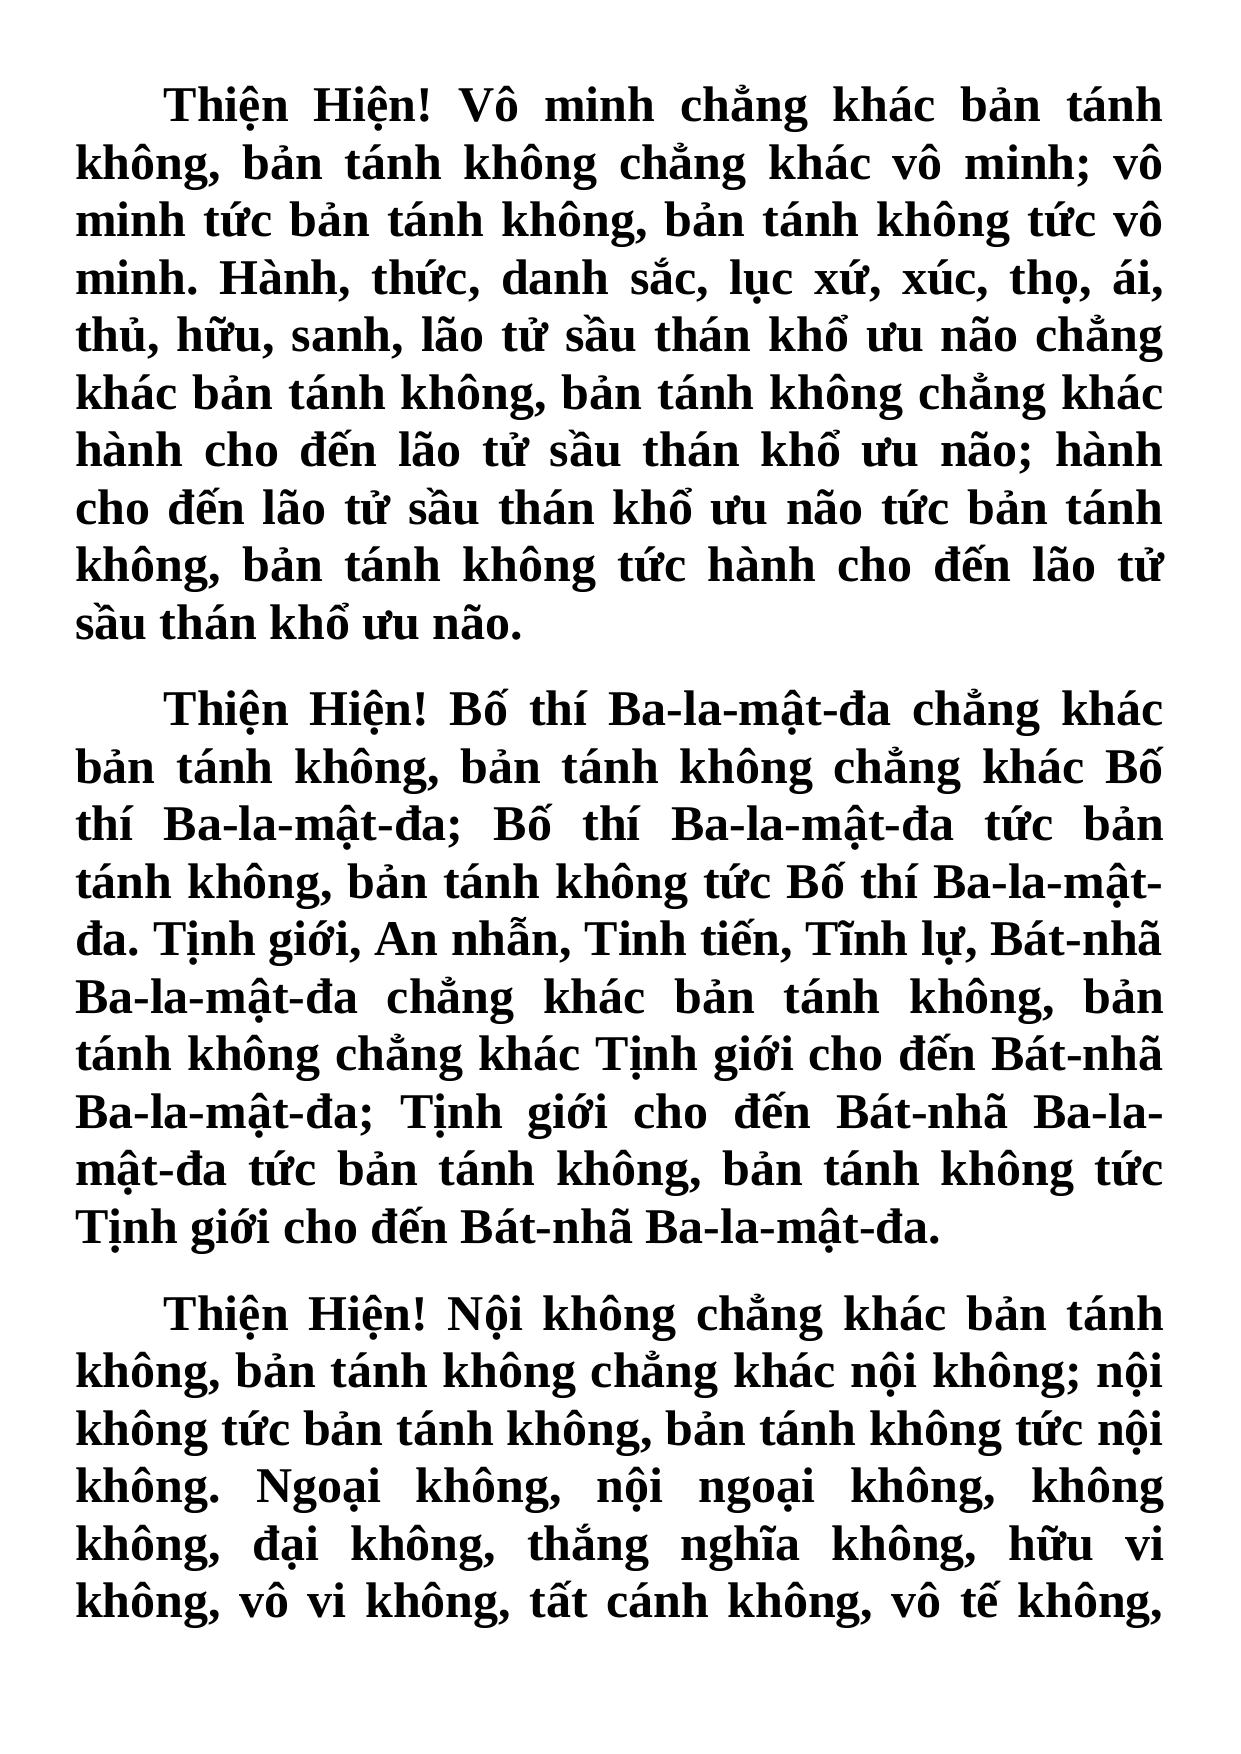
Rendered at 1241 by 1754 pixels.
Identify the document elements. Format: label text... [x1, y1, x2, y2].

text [75, 1283, 1165, 1628]
text Thiện Hiện! Vô minh chẳng khác bản tánh không, bản tánh không chẳng khác vô minh; vô minh tức bản tánh không, bản tánh không tức vô minh. Hành, thức, danh sắc, lục xứ, xúc, thọ, ái, thủ, hữu, sanh, lão tử sầu thán khổ ưu não chẳng khác bản tánh không, bản tánh không chẳng khác hành cho đến lão tử sầu thán khổ ưu não; hành cho đến lão tử sầu thán khổ ưu não tức bản tánh không, bản tánh không tức hành cho đến lão tử sầu thán khổ ưu não. [75, 75, 1165, 650]
text Thiện Hiện! Bố thí Ba-la-mật-đa chẳng khác bản tánh không, bản tánh không chẳng khác Bố thí Ba-la-mật-đa; Bố thí Ba-la-mật-đa tức bản tánh không, bản tánh không tức Bố thí Ba-la-mật-đa. Tịnh giới, An nhẫn, Tinh tiến, Tĩnh lự, Bát-nhã Ba-la-mật-đa chẳng khác bản tánh không, bản tánh không chẳng khác Tịnh giới cho đến Bát-nhã Ba-la-mật-đa; Tịnh giới cho đến Bát-nhã Ba-la-mật-đa tức bản tánh không, bản tánh không tức Tịnh giới cho đến Bát-nhã Ba-la-mật-đa. [75, 679, 1165, 1254]
